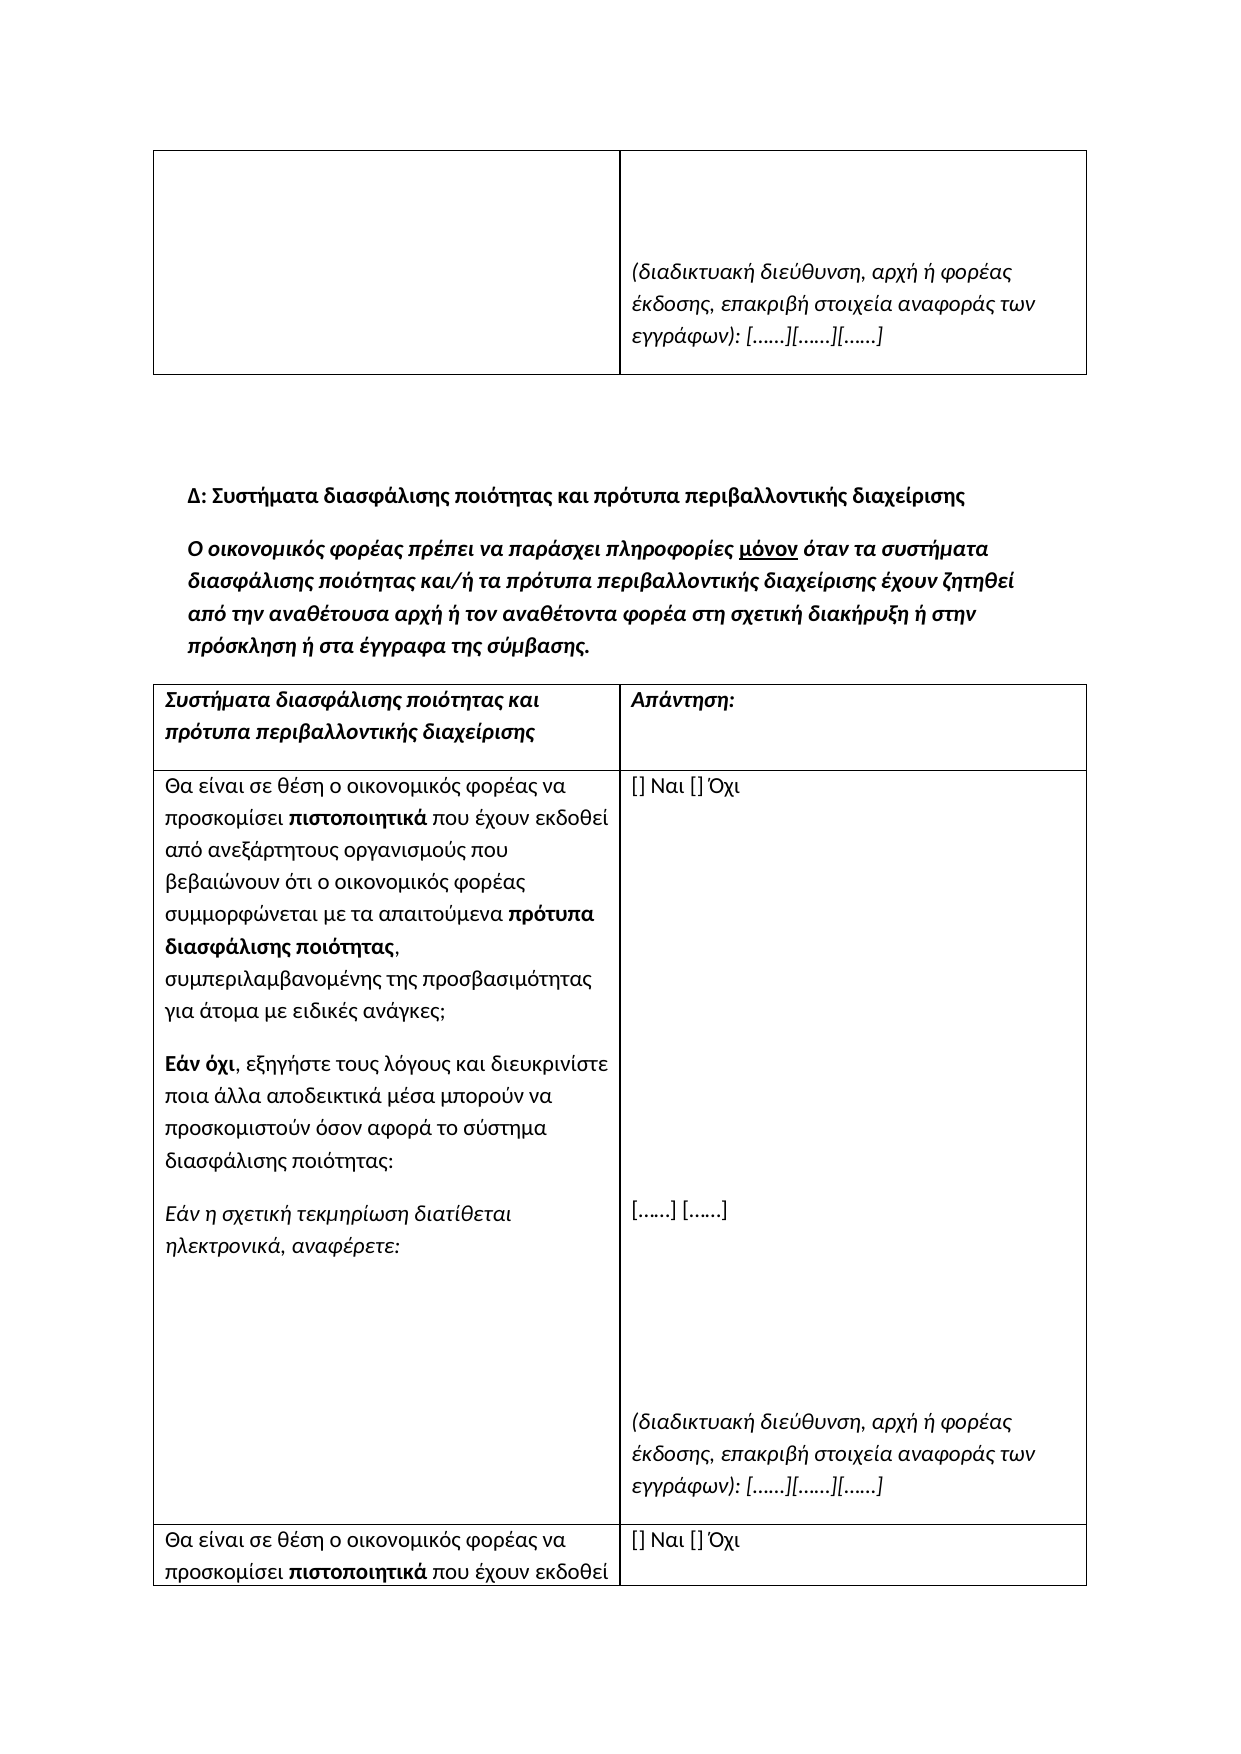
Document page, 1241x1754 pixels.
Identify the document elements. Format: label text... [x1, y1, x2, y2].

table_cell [621, 1525, 1086, 1585]
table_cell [154, 151, 619, 374]
table_cell Θα είναι σε θέση ο οικονομικός φορέας να προσκομίσει πιστοποιητικά που έχουν εκδοθεί από ανεξάρτητους οργανισμούς που βεβαιώνουν ότι ο οικονομικός φορέας συμμορφώνεται με τα απαιτούμενα πρότυπα διασφάλισης ποιότητας, συμπεριλαμβανομένης της προσβασιμότητας για άτομα με ειδικές ανάγκες; Εάν όχι, εξηγήστε τους λόγους και διευκρινίστε ποια άλλα αποδεικτικά μέσα μπορούν να προσκομιστούν όσον αφορά το σύστημα διασφάλισης ποιότητας: Εάν η σχετική τεκμηρίωση διατίθεται ηλεκτρονικά, αναφέρετε: [154, 771, 619, 1524]
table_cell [621, 151, 1086, 374]
table_header Συστήματα διασφάλισης ποιότητας και πρότυπα περιβαλλοντικής διαχείρισης [154, 685, 619, 770]
text Ο οικονομικός φορέας πρέπει να παράσχει πληροφορίες μόνον όταν τα συστήματα διασφάλισης ποιότητας και/ή τα πρότυπα περιβαλλοντικής διαχείρισης έχουν ζητηθεί από την αναθέτουσα αρχή ή τον αναθέτοντα φορέα στη σχετική διακήρυξη ή στην πρόσκληση ή στα έγγραφα της σύμβασης. [187, 534, 1053, 659]
table_cell [] Ναι [] Όχι [……] [……] (διαδικτυακή διεύθυνση, αρχή ή φορέας έκδοσης, επακριβή στοιχεία αναφοράς των εγγράφων): [……][……][……] [621, 771, 1086, 1524]
table_header Απάντηση: [621, 685, 1086, 770]
text Δ: Συστήματα διασφάλισης ποιότητας και πρότυπα περιβαλλοντικής διαχείρισης [187, 481, 1053, 509]
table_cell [154, 1525, 619, 1585]
